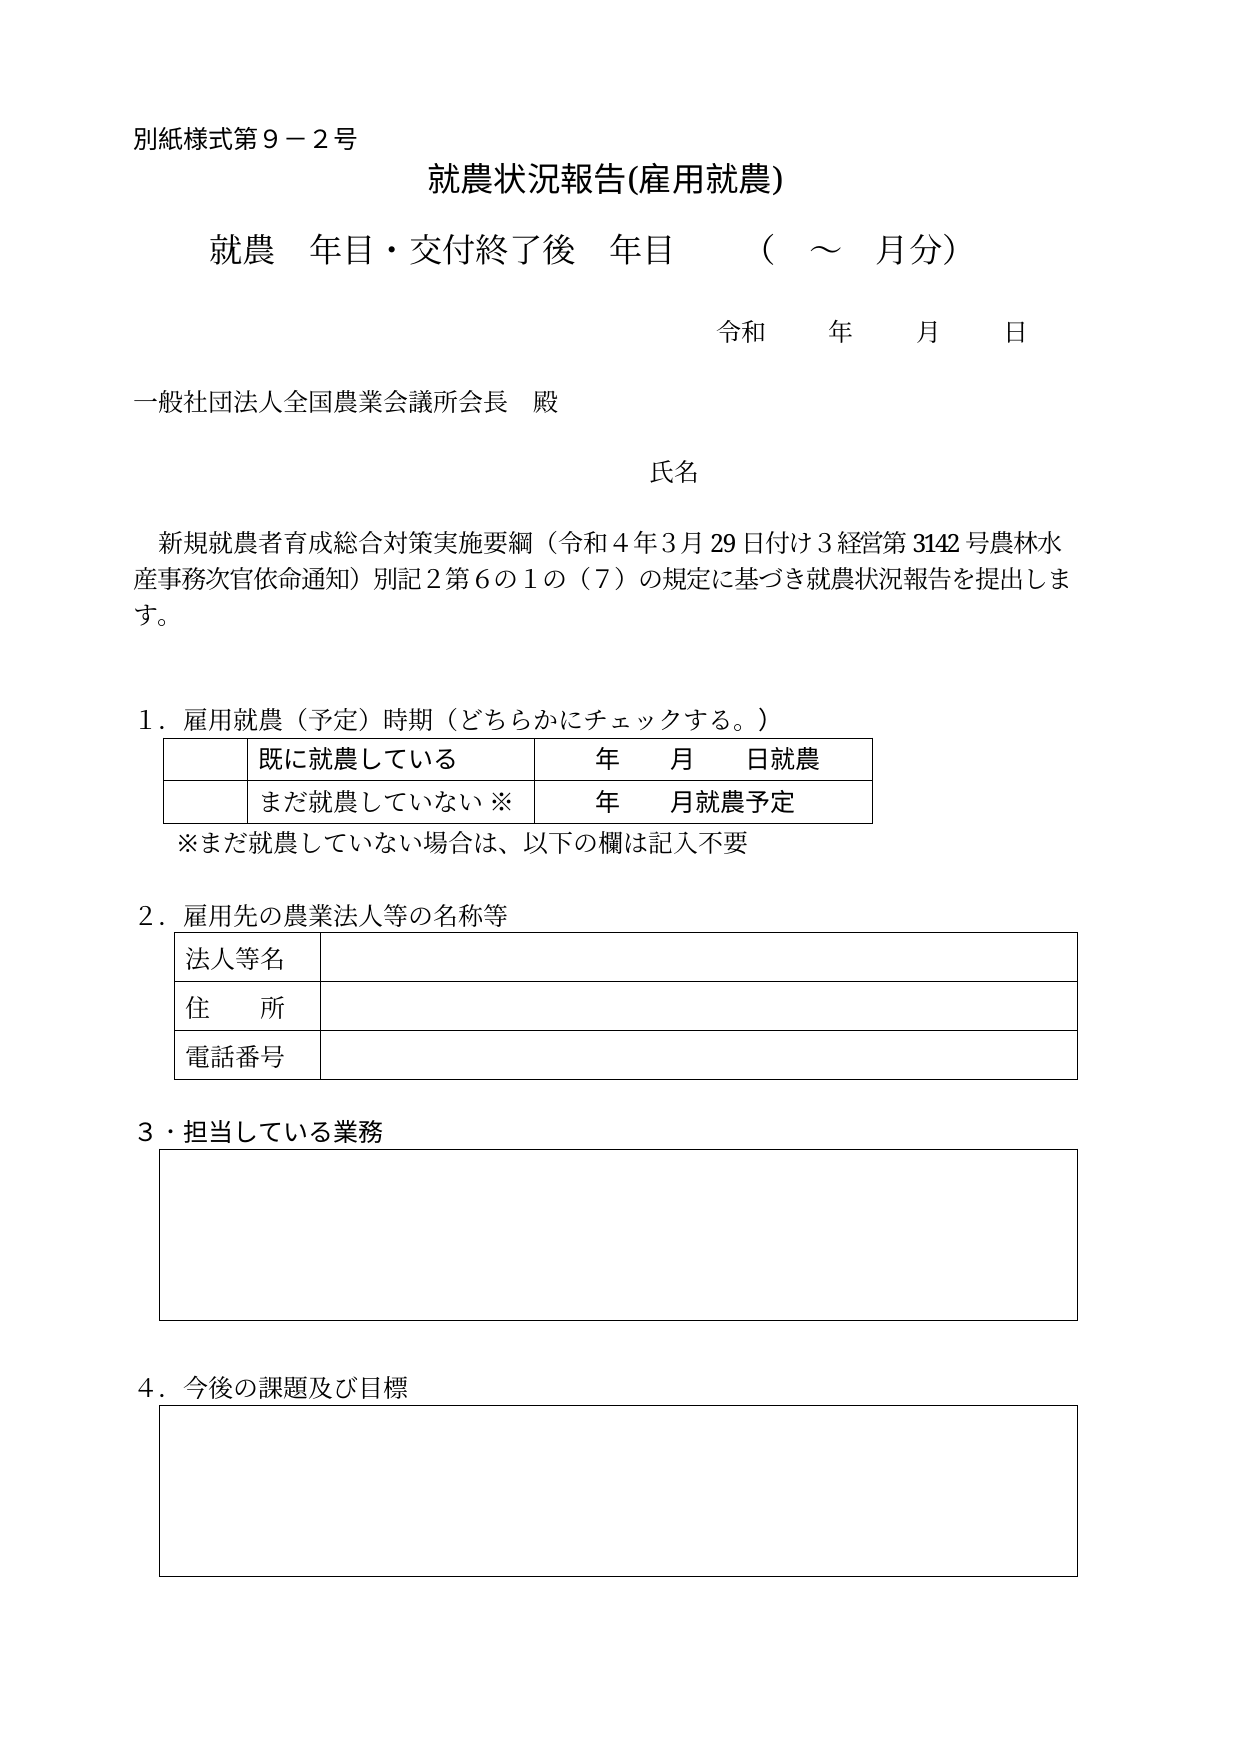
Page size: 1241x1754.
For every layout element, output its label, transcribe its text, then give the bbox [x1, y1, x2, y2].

table_cell [321, 1031, 1077, 1079]
text ４．今後の課題及び目標 [133, 1369, 1077, 1405]
subtitle 就農状況報告(雇用就農) [133, 156, 1077, 202]
text 別紙様式第９－２号 [133, 122, 1077, 156]
table_cell [321, 982, 1077, 1030]
text １．雇用就農（予定）時期（どちらかにチェックする。） [133, 701, 1077, 737]
text 令和 年 月 日 [133, 313, 1028, 348]
text 就農 年目・交付終了後 年目 （ ～ 月分） [133, 224, 1051, 272]
table_cell 住 所 [175, 982, 320, 1030]
table_header [321, 933, 1077, 981]
table_cell 年 月就農予定 [535, 781, 872, 823]
text 氏名 [133, 453, 1077, 489]
table_cell まだ就農していない ※ [248, 781, 534, 823]
table_header 既に就農している [248, 739, 534, 780]
table_cell 電話番号 [175, 1031, 320, 1079]
text 一般社団法人全国農業会議所会長 殿 [133, 383, 1077, 419]
text 新規就農者育成総合対策実施要綱（令和４年３月29日付け３経営第3142号農林水産事務次官依命通知）別記２第６の１の（７）の規定に基づき就農状況報告を提出します。 [133, 524, 1077, 632]
table_header [160, 1406, 1077, 1576]
table_cell [164, 781, 247, 823]
text ２．雇用先の農業法人等の名称等 [133, 896, 681, 932]
table_header 法人等名 [175, 933, 320, 981]
table_header 年 月 日就農 [535, 739, 872, 780]
text ３．担当している業務 [133, 1114, 1077, 1148]
table_header [164, 739, 247, 780]
text ※まだ就農していない場合は、以下の欄は記入不要 [156, 824, 871, 860]
table_header [160, 1150, 1077, 1320]
